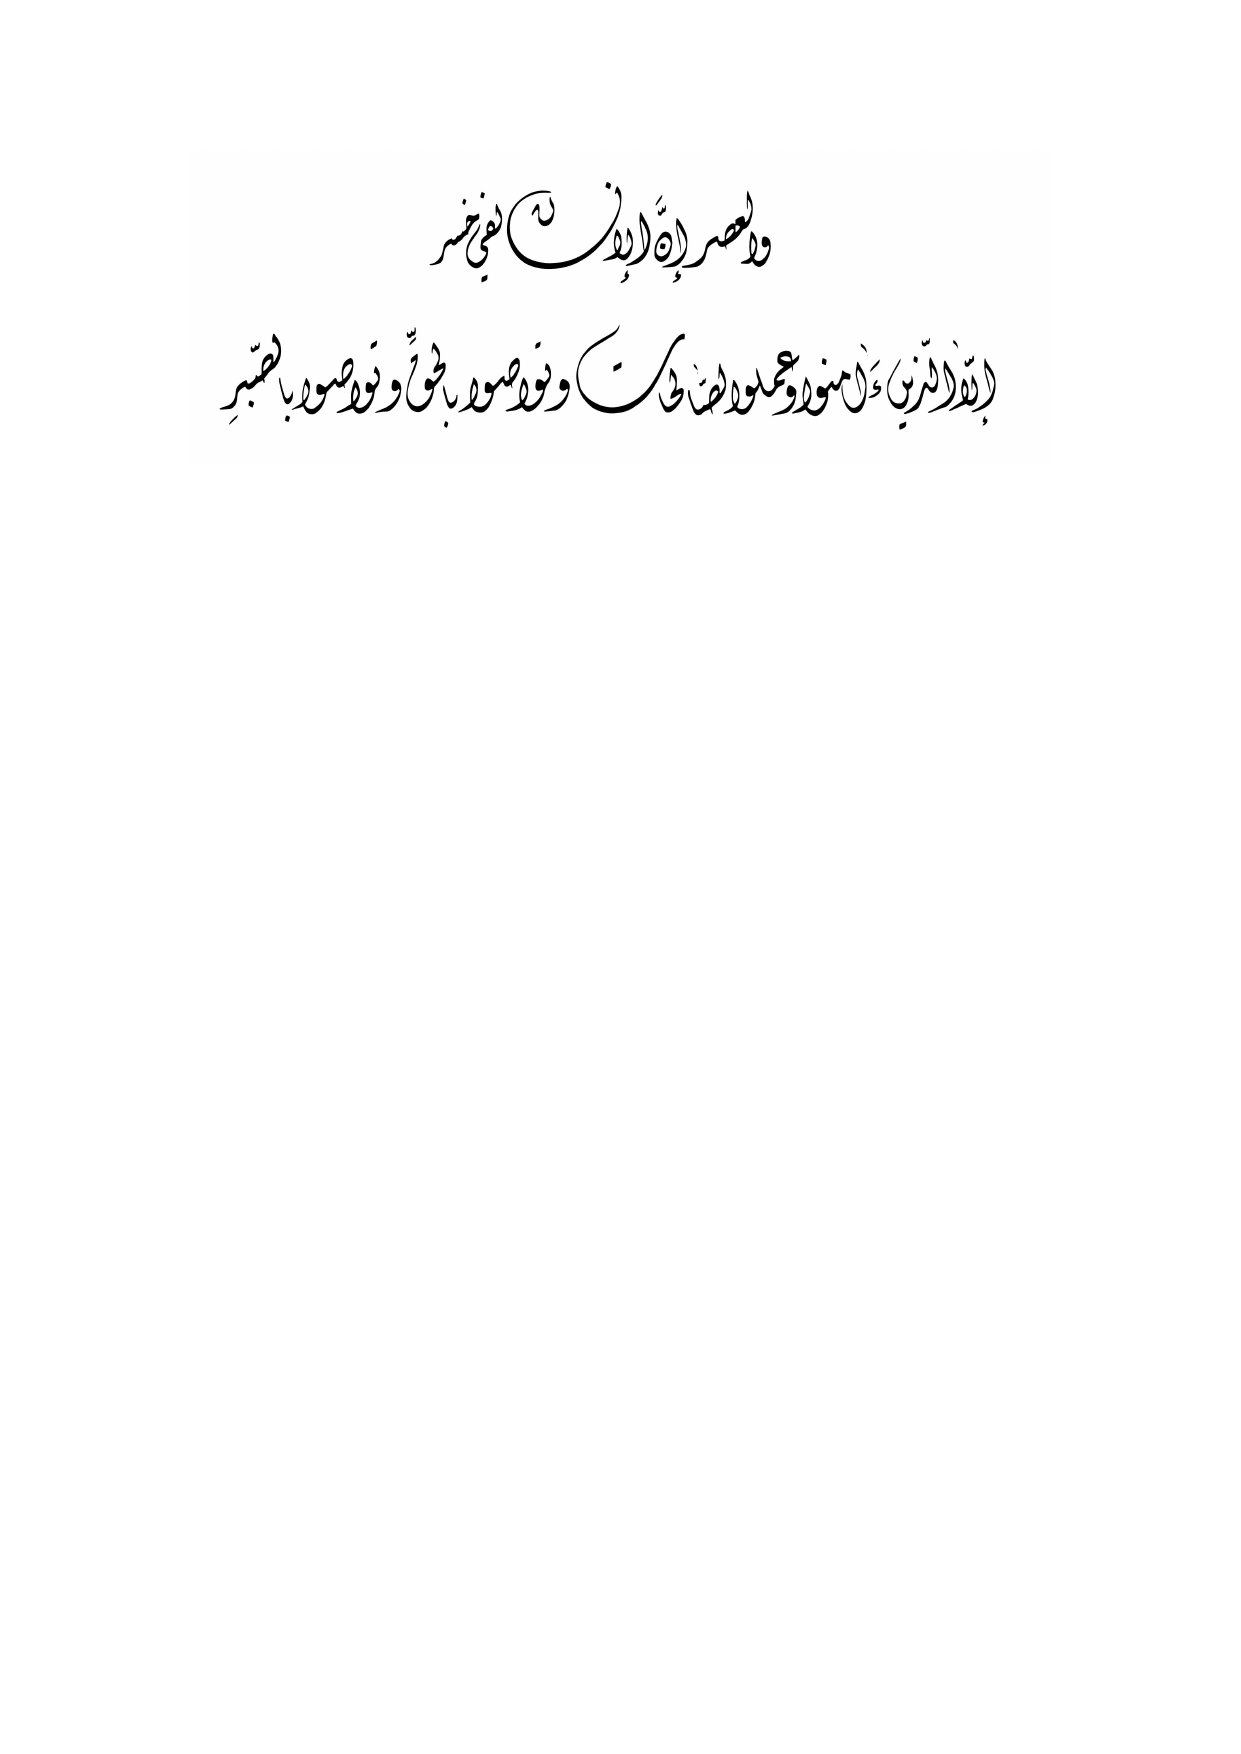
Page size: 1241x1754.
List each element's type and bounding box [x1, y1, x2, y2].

picture [187, 150, 1050, 463]
